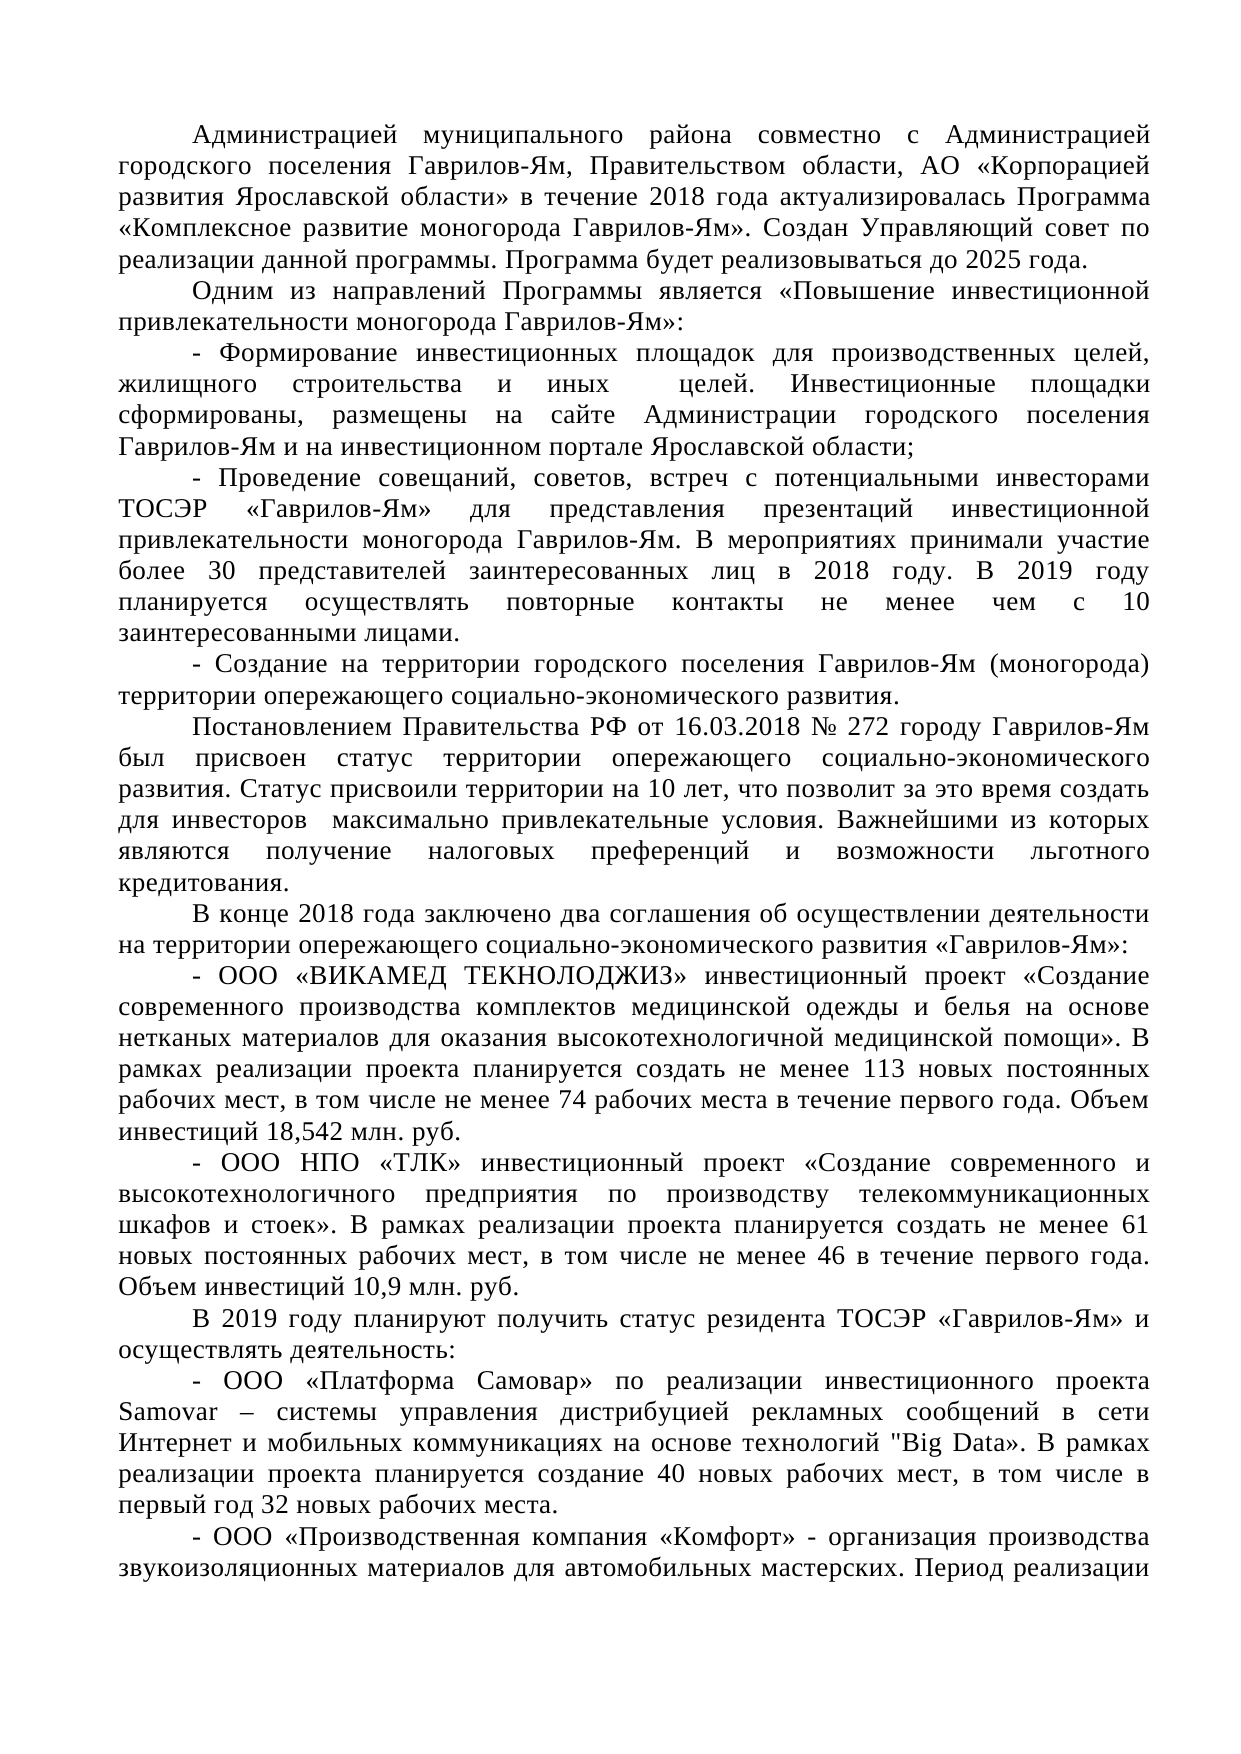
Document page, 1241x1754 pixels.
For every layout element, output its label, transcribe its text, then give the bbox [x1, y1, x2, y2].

text В 2019 году планируют получить статус резидента ТОСЭР «Гаврилов-Ям» и осуществлять деятельность: [118, 1302, 1152, 1364]
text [118, 1520, 1152, 1582]
text - ООО «ВИКАМЕД ТЕКНОЛОДЖИЗ» инвестиционный проект «Создание современного производства комплектов медицинской одежды и белья на основе нетканых материалов для оказания высокотехнологичной медицинской помощи». В рамках реализации проекта планируется создать не менее 113 новых постоянных рабочих мест, в том числе не менее 74 рабочих места в течение первого года. Объем инвестиций 18,542 млн. руб. [118, 959, 1152, 1146]
text - ООО «Платформа Самовар» по реализации инвестиционного проекта Samovar – системы управления дистрибуцией рекламных сообщений в сети Интернет и мобильных коммуникациях на основе технологий "Big Data». В рамках реализации проекта планируется создание 40 новых рабочих мест, в том числе в первый год 32 новых рабочих места. [118, 1364, 1152, 1520]
text - Проведение совещаний, советов, встреч с потенциальными инвесторами ТОСЭР «Гаврилов-Ям» для представления презентаций инвестиционной привлекательности моногорода Гаврилов-Ям. В мероприятиях принимали участие более 30 представителей заинтересованных лиц в 2018 году. В 2019 году планируется осуществлять повторные контакты не менее чем с 10 заинтересованными лицами. [118, 461, 1152, 648]
text Одним из направлений Программы является «Повышение инвестиционной привлекательности моногорода Гаврилов-Ям»: [118, 274, 1152, 336]
text Администрацией муниципального района совместно с Администрацией городского поселения Гаврилов-Ям, Правительством области, АО «Корпорацией развития Ярославской области» в течение 2018 года актуализировалась Программа «Комплексное развитие моногорода Гаврилов-Ям». Создан Управляющий совет по реализации данной программы. Программа будет реализовываться до 2025 года. [118, 118, 1152, 274]
text - Формирование инвестиционных площадок для производственных целей, жилищного строительства и иных целей. Инвестиционные площадки сформированы, размещены на сайте Администрации городского поселения Гаврилов-Ям и на инвестиционном портале Ярославской области; [118, 336, 1152, 461]
text - ООО НПО «ТЛК» инвестиционный проект «Создание современного и высокотехнологичного предприятия по производству телекоммуникационных шкафов и стоек». В рамках реализации проекта планируется создать не менее 61 новых постоянных рабочих мест, в том числе не менее 46 в течение первого года. Объем инвестиций 10,9 млн. руб. [118, 1146, 1152, 1302]
text В конце 2018 года заключено два соглашения об осуществлении деятельности на территории опережающего социально-экономического развития «Гаврилов-Ям»: [118, 897, 1152, 959]
text - Создание на территории городского поселения Гаврилов-Ям (моногорода) территории опережающего социально-экономического развития. [118, 648, 1152, 710]
text Постановлением Правительства РФ от 16.03.2018 № 272 городу Гаврилов-Ям был присвоен статус территории опережающего социально-экономического развития. Статус присвоили территории на 10 лет, что позволит за это время создать для инвесторов максимально привлекательные условия. Важнейшими из которых являются получение налоговых преференций и возможности льготного кредитования. [118, 710, 1152, 897]
